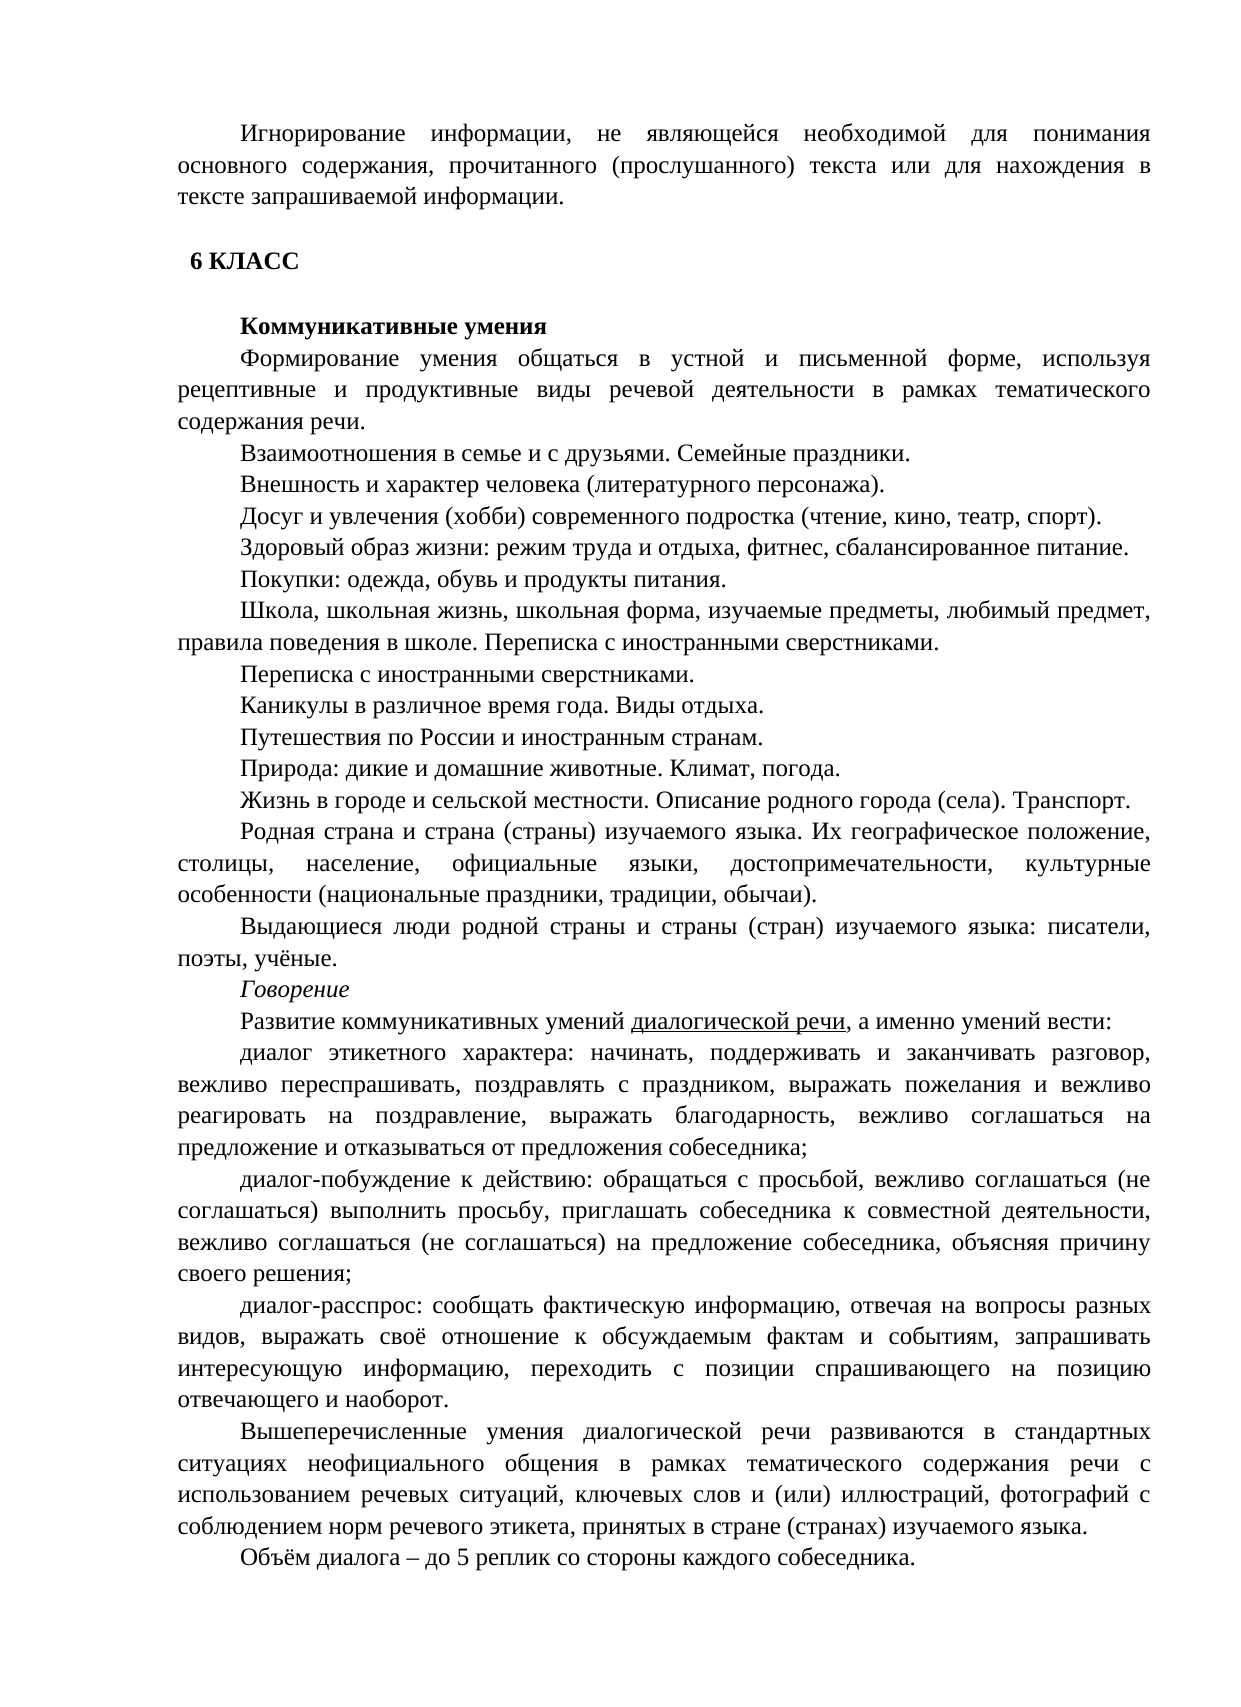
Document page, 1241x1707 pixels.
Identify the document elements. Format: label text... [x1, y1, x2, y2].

text диалог-расспрос: сообщать фактическую информацию, отвечая на вопросы разных видов, выражать своё отношение к обсуждаемым фактам и событиям, запрашивать интересующую информацию, переходить с позиции спрашивающего на позицию отвечающего и наоборот. [177, 1290, 1152, 1413]
text Школа, школьная жизнь, школьная форма, изучаемые предметы, любимый предмет, правила поведения в школе. Переписка с иностранными сверстниками. [177, 596, 1152, 656]
text Переписка с иностранными сверстниками. [177, 659, 1152, 687]
text Каникулы в различное время года. Виды отдыха. [177, 690, 1152, 719]
text Взаимоотношения в семье и с друзьями. Семейные праздники. [177, 438, 1152, 466]
text Игнорирование информации, не являющейся необходимой для понимания основного содержания, прочитанного (прослушанного) текста или для нахождения в тексте запрашиваемой информации. [177, 118, 1152, 210]
text Покупки: одежда, обувь и продукты питания. [177, 564, 1152, 593]
text Путешествия по России и иностранным странам. [177, 722, 1152, 751]
text Жизнь в городе и сельской местности. Описание родного города (села). Транспорт. [177, 785, 1152, 814]
text Досуг и увлечения (хобби) современного подростка (чтение, кино, театр, спорт). [177, 501, 1152, 529]
text Вышеперечисленные умения диалогической речи развиваются в стандартных ситуациях неофициального общения в рамках тематического содержания речи с использованием речевых ситуаций, ключевых слов и (или) иллюстраций, фотографий с соблюдением норм речевого этикета, принятых в стране (странах) изучаемого языка. [177, 1416, 1152, 1539]
text Родная страна и страна (страны) изучаемого языка. Их географическое положение, столицы, население, официальные языки, достопримечательности, культурные особенности (национальные праздники, традиции, обычаи). [177, 816, 1152, 908]
text диалог-побуждение к действию: обращаться с просьбой, вежливо соглашаться (не соглашаться) выполнить просьбу, приглашать собеседника к совместной деятельности, вежливо соглашаться (не соглашаться) на предложение собеседника, объясняя причину своего решения; [177, 1164, 1152, 1287]
text 6 КЛАСС [190, 246, 1152, 275]
text Объём диалога – до 5 реплик со стороны каждого собеседника. [177, 1542, 1152, 1571]
text Природа: дикие и домашние животные. Климат, погода. [177, 753, 1152, 782]
text Здоровый образ жизни: режим труда и отдыха, фитнес, сбалансированное питание. [177, 532, 1152, 561]
text Говорение [177, 974, 1152, 1003]
text Коммуникативные умения [177, 311, 1152, 340]
text диалог этикетного характера: начинать, поддерживать и заканчивать разговор, вежливо переспрашивать, поздравлять с праздником, выражать пожелания и вежливо реагировать на поздравление, выражать благодарность, вежливо соглашаться на предложение и отказываться от предложения собеседника; [177, 1037, 1152, 1161]
text Выдающиеся люди родной страны и страны (стран) изучаемого языка: писатели, поэты, учёные. [177, 911, 1152, 971]
text Внешность и характер человека (литературного персонажа). [177, 469, 1152, 498]
text Развитие коммуникативных умений диалогической речи, а именно умений вести: [177, 1006, 1152, 1034]
text Формирование умения общаться в устной и письменной форме, используя рецептивные и продуктивные виды речевой деятельности в рамках тематического содержания речи. [177, 343, 1152, 435]
